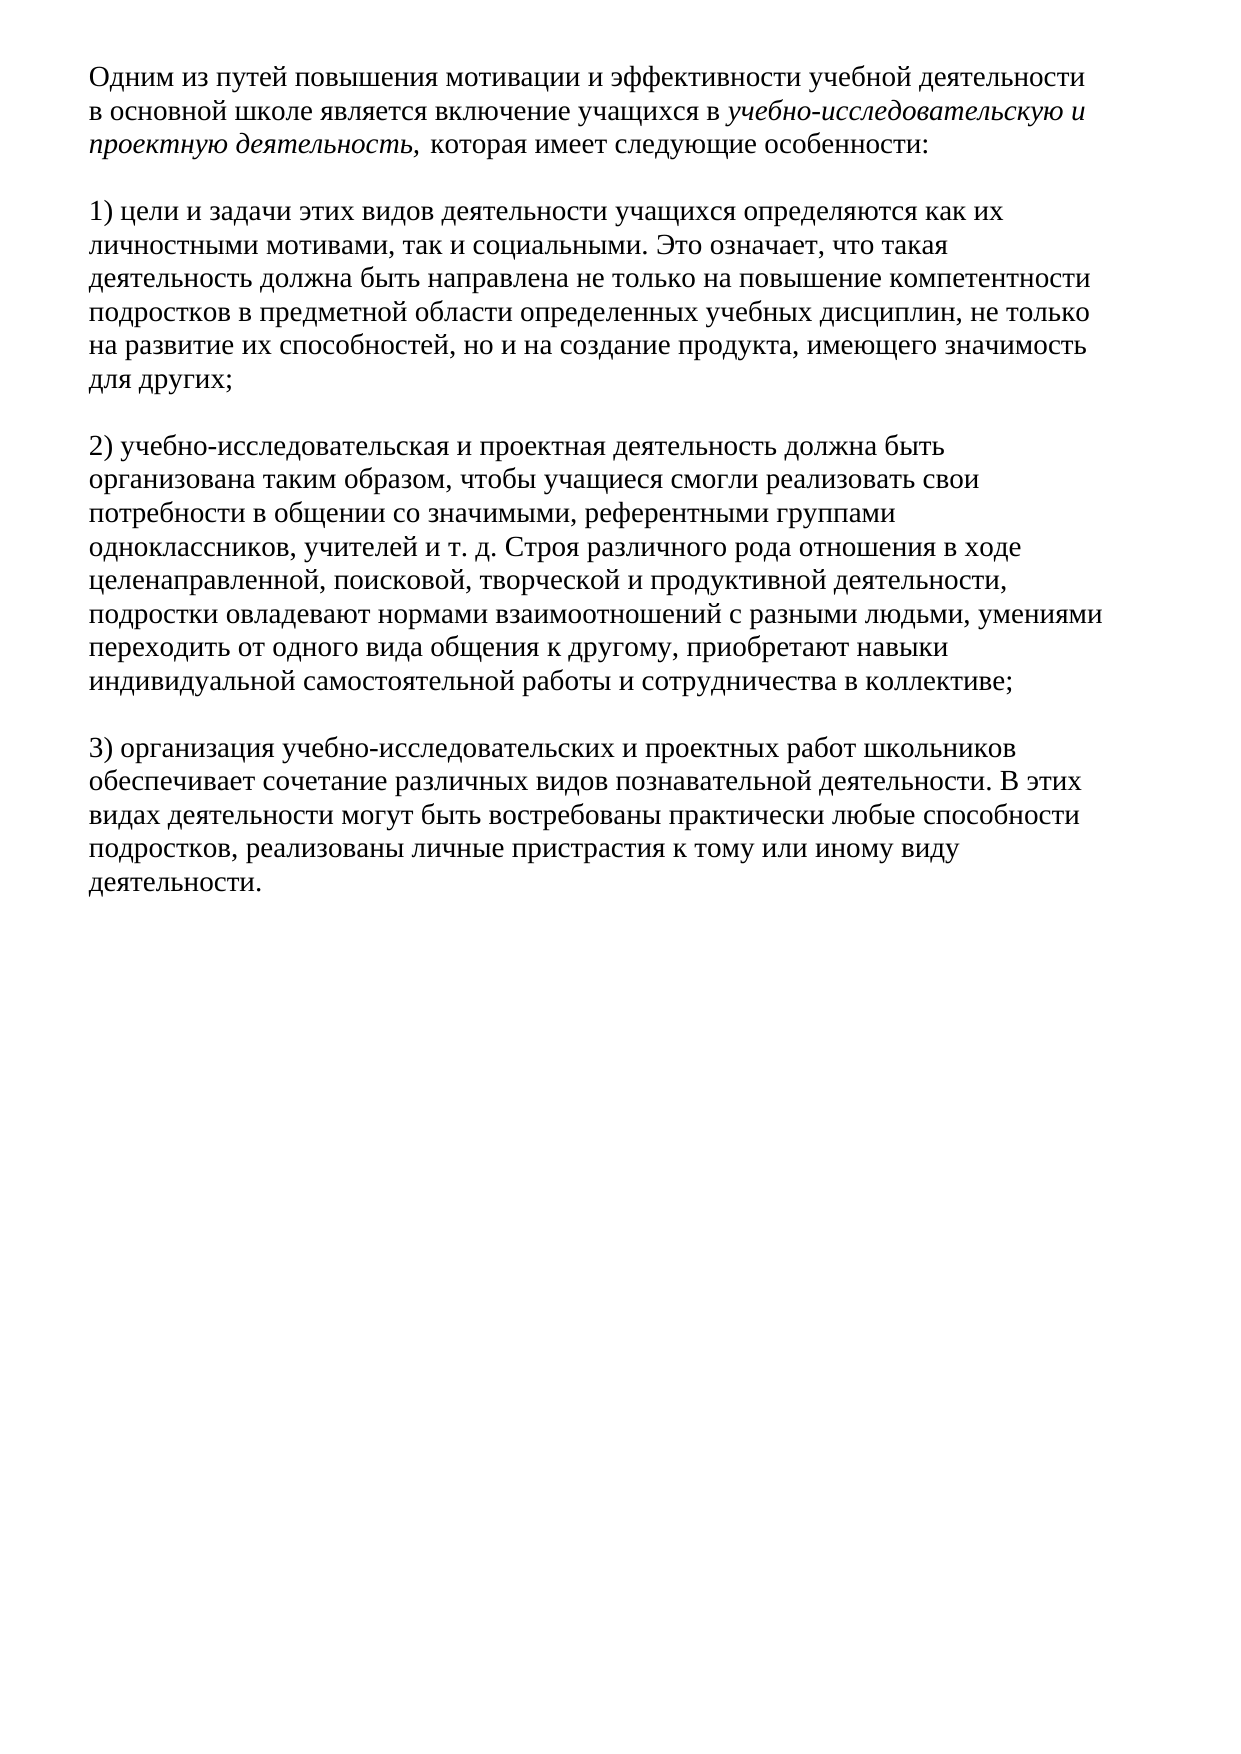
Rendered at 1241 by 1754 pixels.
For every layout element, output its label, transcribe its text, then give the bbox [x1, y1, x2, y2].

text 1) цели и задачи этих видов деятельности учащихся определяются как их личностными мотивами, так и социальными. Это означает, что такая деятельность должна быть направлена не только на повышение компетентности подростков в предметной области определенных учебных дисциплин, не только на развитие их способностей, но и на создание продукта, имеющего значимость для других; [89, 193, 1106, 394]
text 3) организация учебно-исследовательских и проектных работ школьников обеспечивает сочетание различных видов познавательной деятельности. В этих видах деятельности могут быть востребованы практически любые способности подростков, реализованы личные пристрастия к тому или иному виду деятельности. [89, 730, 1106, 898]
text 2) учебно-исследовательская и проектная деятельность должна быть организована таким образом, чтобы учащиеся смогли реализовать свои потребности в общении со значимыми, референтными группами одноклассников, учителей и т. д. Строя различного рода отношения в ходе целенаправленной, поисковой, творческой и продуктивной деятельности, подростки овладевают нормами взаимоотношений с разными людьми, умениями переходить от одного вида общения к другому, приобретают навыки индивидуальной самостоятельной работы и сотрудничества в коллективе; [89, 428, 1106, 696]
text Одним из путей повышения мотивации и эффективности учебной деятельности в основной школе является включение учащихся в учебно-исследовательскую и проектную деятельность, которая имеет следующие особенности: [89, 59, 1106, 160]
